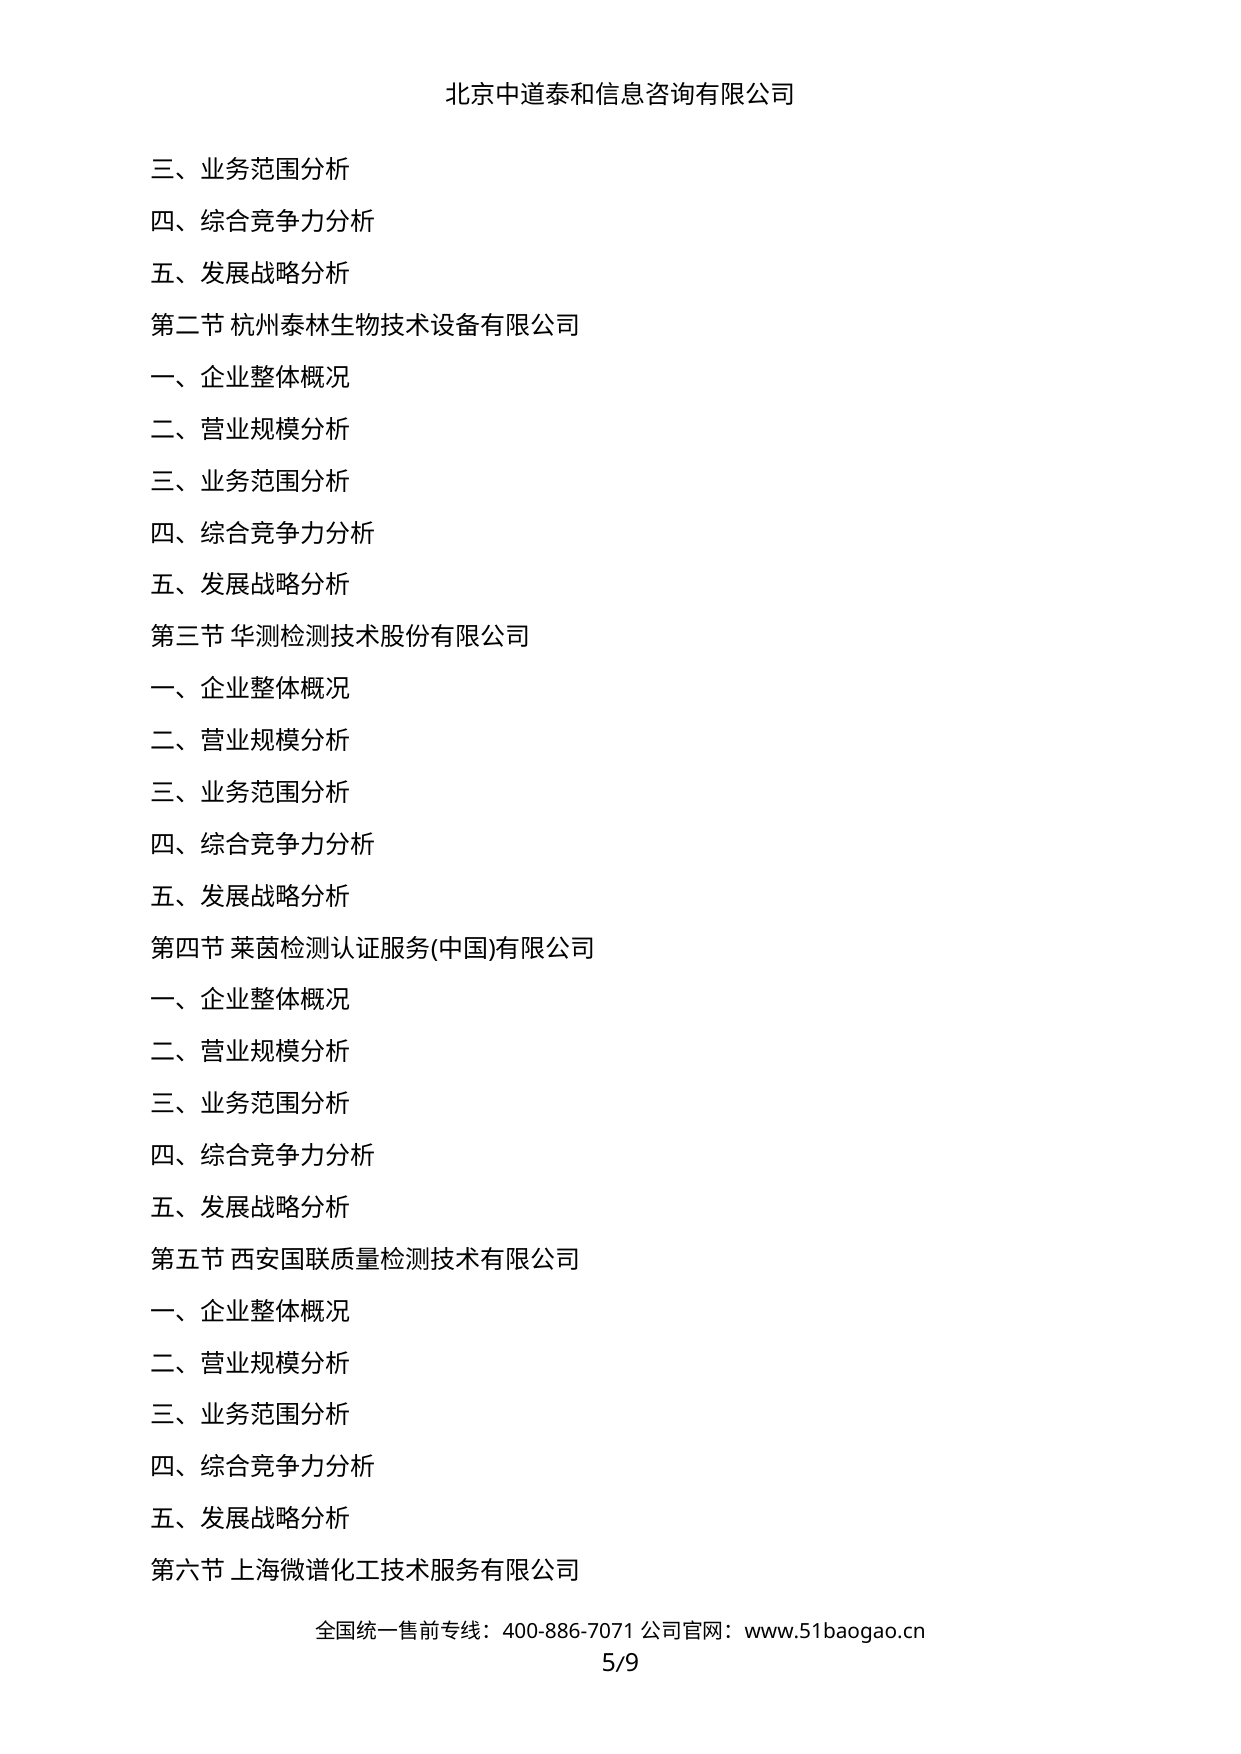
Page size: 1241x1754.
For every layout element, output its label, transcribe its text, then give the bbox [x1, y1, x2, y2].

text 一、企业整体概况 [150, 980, 1090, 1016]
text 五、发展战略分析 [150, 1499, 1090, 1535]
text 二、营业规模分析 [150, 1343, 1090, 1379]
text 一、企业整体概况 [150, 357, 1090, 394]
text 四、综合竞争力分析 [150, 513, 1090, 549]
text 一、企业整体概况 [150, 1291, 1090, 1327]
text 三、业务范围分析 [150, 1395, 1090, 1431]
text 四、综合竞争力分析 [150, 1447, 1090, 1483]
text 四、综合竞争力分析 [150, 824, 1090, 861]
text 第五节 西安国联质量检测技术有限公司 [150, 1239, 1090, 1276]
text 三、业务范围分析 [150, 1084, 1090, 1120]
text 五、发展战略分析 [150, 565, 1090, 601]
text 二、营业规模分析 [150, 409, 1090, 446]
text 第二节 杭州泰林生物技术设备有限公司 [150, 306, 1090, 342]
text 五、发展战略分析 [150, 1187, 1090, 1224]
text 二、营业规模分析 [150, 1032, 1090, 1068]
text 三、业务范围分析 [150, 772, 1090, 809]
text 三、业务范围分析 [150, 150, 1090, 186]
text 四、综合竞争力分析 [150, 202, 1090, 238]
text 五、发展战略分析 [150, 876, 1090, 912]
text 第三节 华测检测技术股份有限公司 [150, 617, 1090, 653]
text 一、企业整体概况 [150, 669, 1090, 705]
text 四、综合竞争力分析 [150, 1136, 1090, 1172]
text 三、业务范围分析 [150, 461, 1090, 497]
text 第四节 莱茵检测认证服务(中国)有限公司 [150, 928, 1090, 964]
text 五、发展战略分析 [150, 254, 1090, 290]
text 第六节 上海微谱化工技术服务有限公司 [150, 1551, 1090, 1587]
text 二、营业规模分析 [150, 721, 1090, 757]
